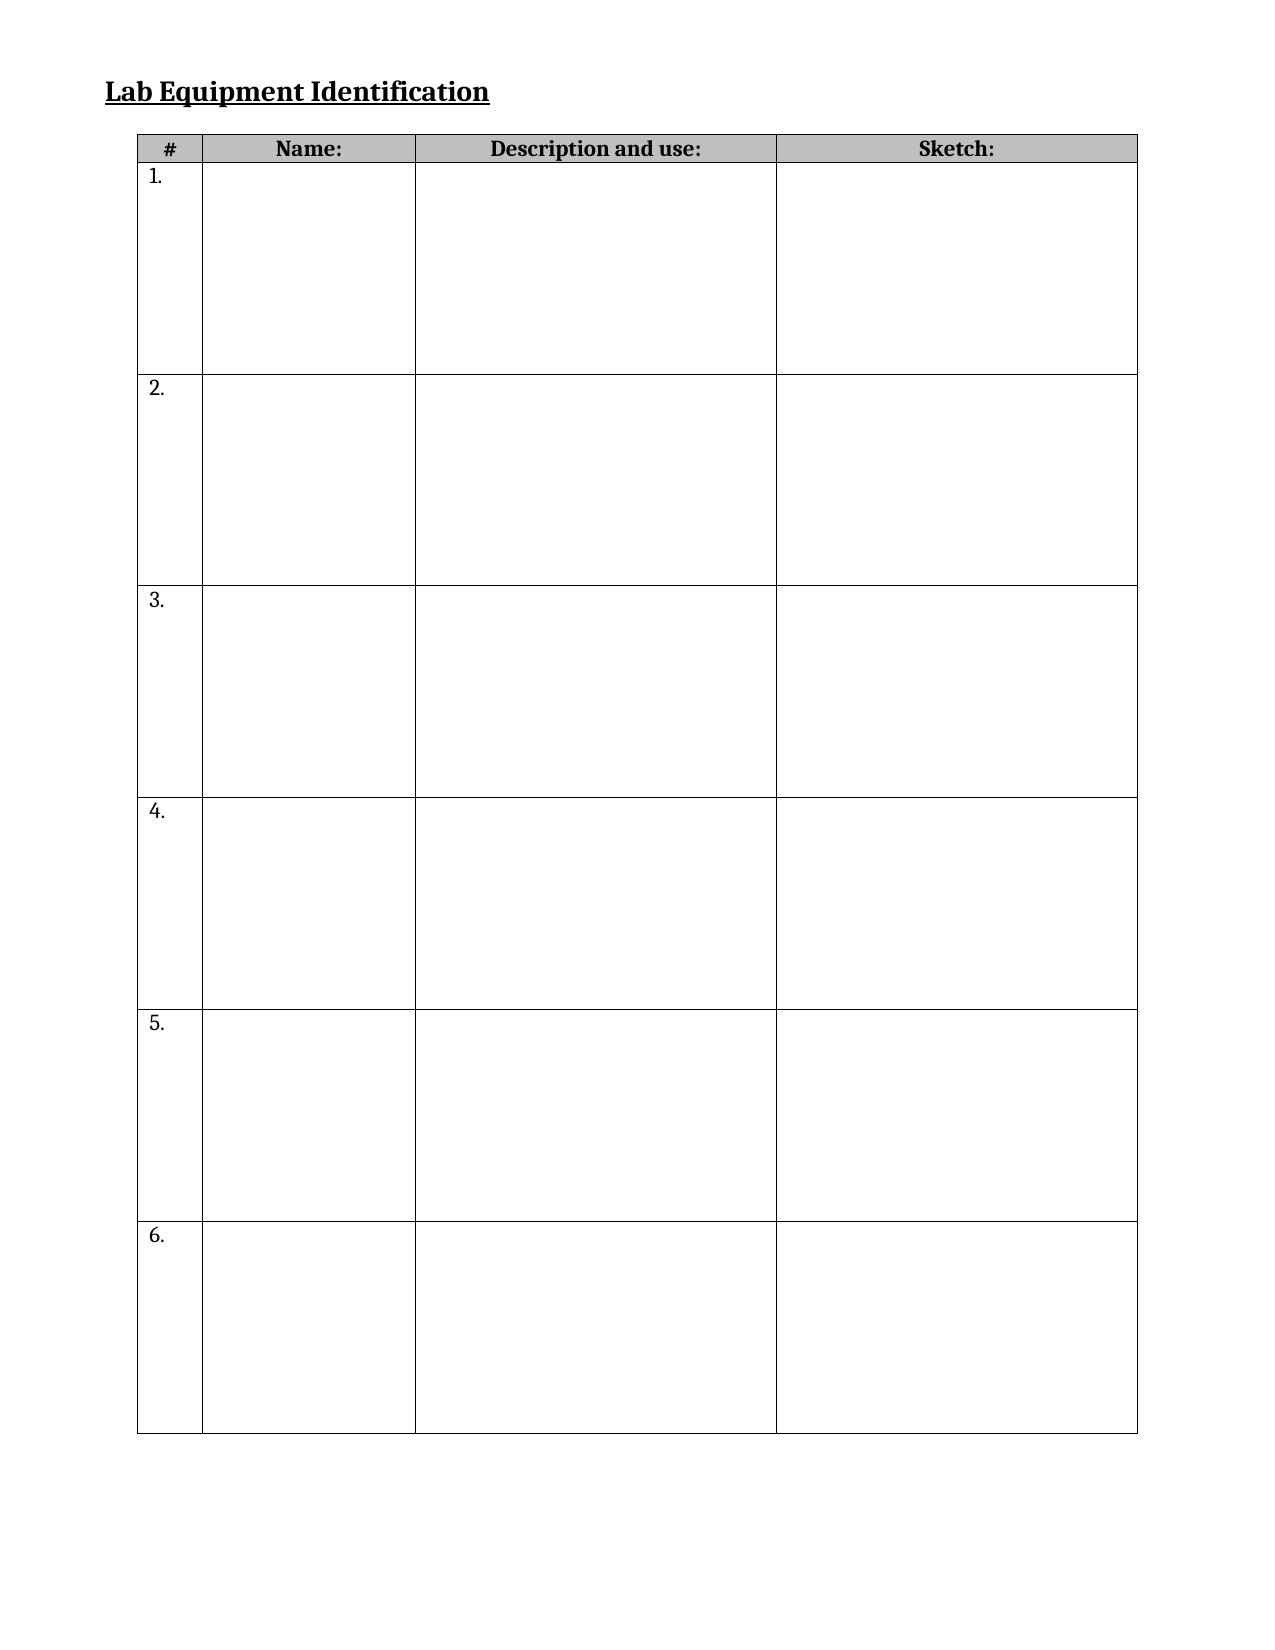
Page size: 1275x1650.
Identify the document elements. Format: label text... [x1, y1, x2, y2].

table_cell 1. [138, 163, 202, 373]
table_cell [777, 586, 1137, 797]
table_cell [416, 798, 776, 1009]
table_cell [416, 1010, 776, 1221]
table_cell [777, 163, 1137, 373]
table_cell [416, 163, 776, 373]
table_cell 5. [138, 1010, 202, 1221]
table_cell [777, 375, 1137, 585]
table_cell 2. [138, 375, 202, 585]
table_cell [203, 1010, 415, 1221]
table_cell 3. [138, 586, 202, 797]
table_cell [416, 375, 776, 585]
table_cell [203, 163, 415, 373]
table_header Sketch: [777, 135, 1137, 162]
table_cell 6. [138, 1222, 202, 1432]
table_cell [416, 586, 776, 797]
table_cell [203, 375, 415, 585]
table_cell [203, 798, 415, 1009]
table_cell [203, 1222, 415, 1432]
table_header Name: [203, 135, 415, 162]
table_header Description and use: [416, 135, 776, 162]
table_cell 4. [138, 798, 202, 1009]
table_header # [138, 135, 202, 162]
table_cell [416, 1222, 776, 1432]
text Lab Equipment Identification [105, 75, 1170, 108]
table_cell [777, 798, 1137, 1009]
table_cell [203, 586, 415, 797]
table_cell [777, 1222, 1137, 1432]
table_cell [777, 1010, 1137, 1221]
